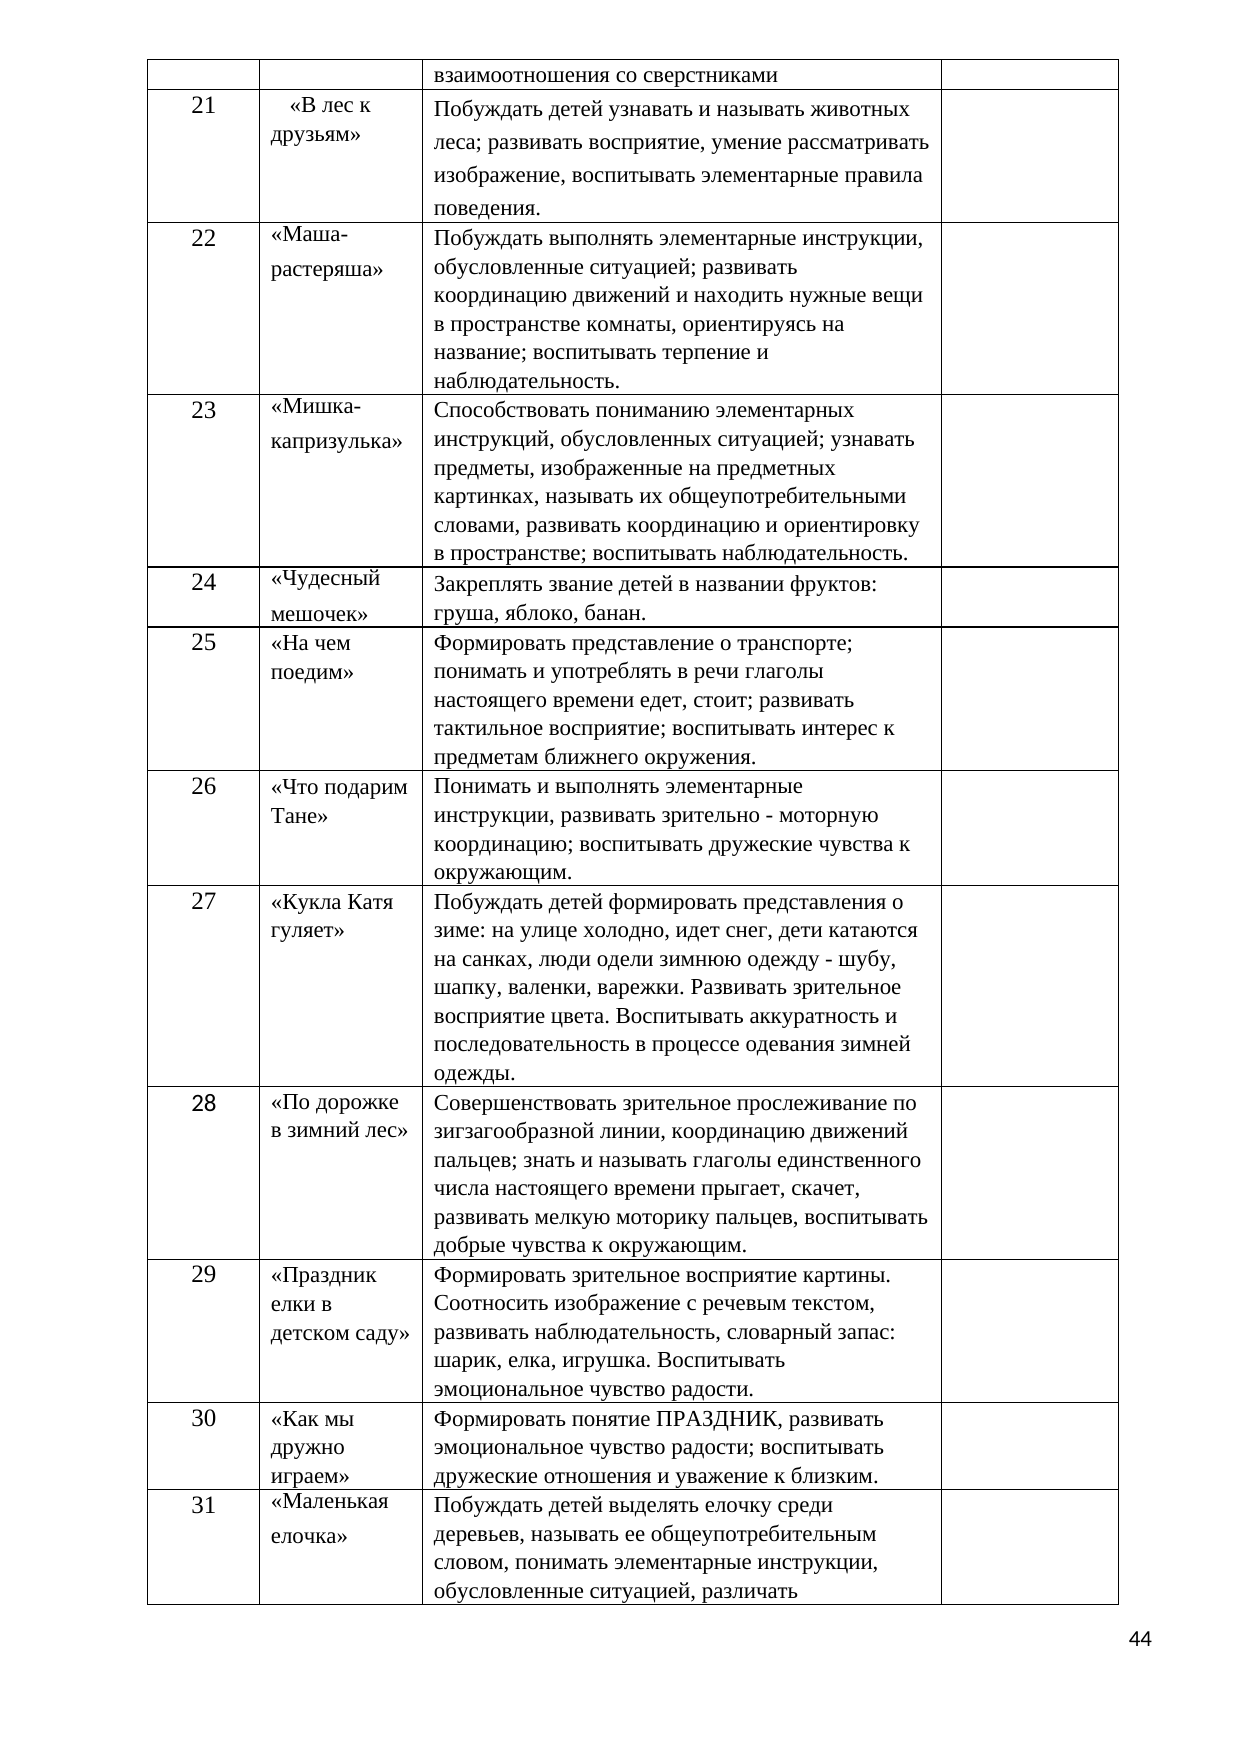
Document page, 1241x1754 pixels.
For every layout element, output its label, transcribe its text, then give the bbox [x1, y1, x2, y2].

table_cell [942, 568, 1118, 626]
table_cell 20 [148, 60, 259, 89]
table_cell [942, 1490, 1118, 1604]
table_cell Формировать зрительное восприятие картины. Соотносить изображение с речевым текстом, развивать наблюдательность, словарный запас: шарик, елка, игрушка. Воспитывать эмоциональное чувство радости. [754, 1260, 941, 1402]
table_cell 29 [148, 1260, 259, 1402]
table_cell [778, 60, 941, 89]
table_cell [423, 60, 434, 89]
table_cell «Как мы дружно играем» [345, 1403, 422, 1489]
table_cell 21 [148, 90, 259, 222]
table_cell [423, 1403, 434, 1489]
table_cell [942, 1403, 1118, 1489]
table_cell [942, 223, 1118, 394]
table_cell [942, 628, 1118, 770]
table_cell «Маленькая елочка» [260, 1490, 422, 1604]
table_cell 23 [148, 395, 259, 566]
table_cell Формировать представление о транспорте; понимать и употреблять в речи глаголы настоящего времени едет, стоит; развивать тактильное восприятие; воспитывать интерес к предметам ближнего окружения. [423, 628, 941, 770]
table_cell Совершенствовать зрительное прослеживание по зигзагообразной линии, координацию движений пальцев; знать и называть глаголы единственного числа настоящего времени прыгает, скачет, развивать мелкую моторику пальцев, воспитывать добрые чувства к окружающим. [423, 1087, 941, 1258]
table_cell Понимать и выполнять элементарные инструкции, развивать зрительно - моторную координацию; воспитывать дружеские чувства к окружающим. [572, 771, 941, 885]
table_cell 31 [148, 1490, 259, 1604]
table_cell 25 [148, 628, 259, 770]
table_cell [942, 395, 1118, 566]
table_cell 28 [148, 1087, 259, 1258]
table_cell «Что подарим Тане» [260, 771, 422, 885]
table_cell 27 [148, 886, 259, 1086]
table_cell «Маша- растеряша» [260, 223, 422, 394]
table_cell Способствовать пониманию элементарных инструкций, обусловленных ситуацией; узнавать предметы, изображенные на предметных картинках, называть их общеупотребительными словами, развивать координацию и ориентировку в пространстве; воспитывать наблюдательность. [836, 395, 941, 566]
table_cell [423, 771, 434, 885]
table_cell [942, 771, 1118, 885]
table_cell «Мишка- капризулька» [260, 395, 422, 566]
table_cell [942, 60, 1118, 89]
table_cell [260, 60, 422, 89]
table_cell Побуждать детей узнавать и называть животных леса; развивать восприятие, умение рассматривать изображение, воспитывать элементарные правила поведения. [423, 90, 941, 222]
table_cell Закреплять звание детей в названии фруктов: груша, яблоко, банан. [647, 568, 941, 626]
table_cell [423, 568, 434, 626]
table_cell «По дорожке в зимний лес» [260, 1087, 422, 1258]
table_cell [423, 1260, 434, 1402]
table_cell «Праздник елки в детском саду» [260, 1260, 422, 1402]
table_cell «Чудесный мешочек» [260, 568, 422, 626]
table_cell «В лес к друзьям» [260, 90, 422, 222]
table_cell [942, 90, 1118, 222]
table_cell 24 [148, 568, 259, 626]
table_cell [942, 1087, 1118, 1258]
table_cell 22 [148, 223, 259, 394]
table_cell [942, 1260, 1118, 1402]
table_cell 30 [148, 1403, 259, 1489]
table_cell «Кукла Катя гуляет» [260, 886, 422, 1086]
table_cell «На чем поедим» [260, 628, 422, 770]
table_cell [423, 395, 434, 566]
table_cell 26 [148, 771, 259, 885]
table_cell Побуждать выполнять элементарные инструкции, обусловленные ситуацией; развивать координацию движений и находить нужные вещи в пространстве комнаты, ориентируясь на название; воспитывать терпение и наблюдательность. [423, 223, 941, 394]
table_cell [942, 886, 1118, 1086]
table_cell Побуждать детей формировать представления о зиме: на улице холодно, идет снег, дети катаются на санках, люди одели зимнюю одежду - шубу, шапку, валенки, варежки. Развивать зрительное восприятие цвета. Воспитывать аккуратность и последовательность в процессе одевания зимней одежды. [423, 886, 941, 1086]
